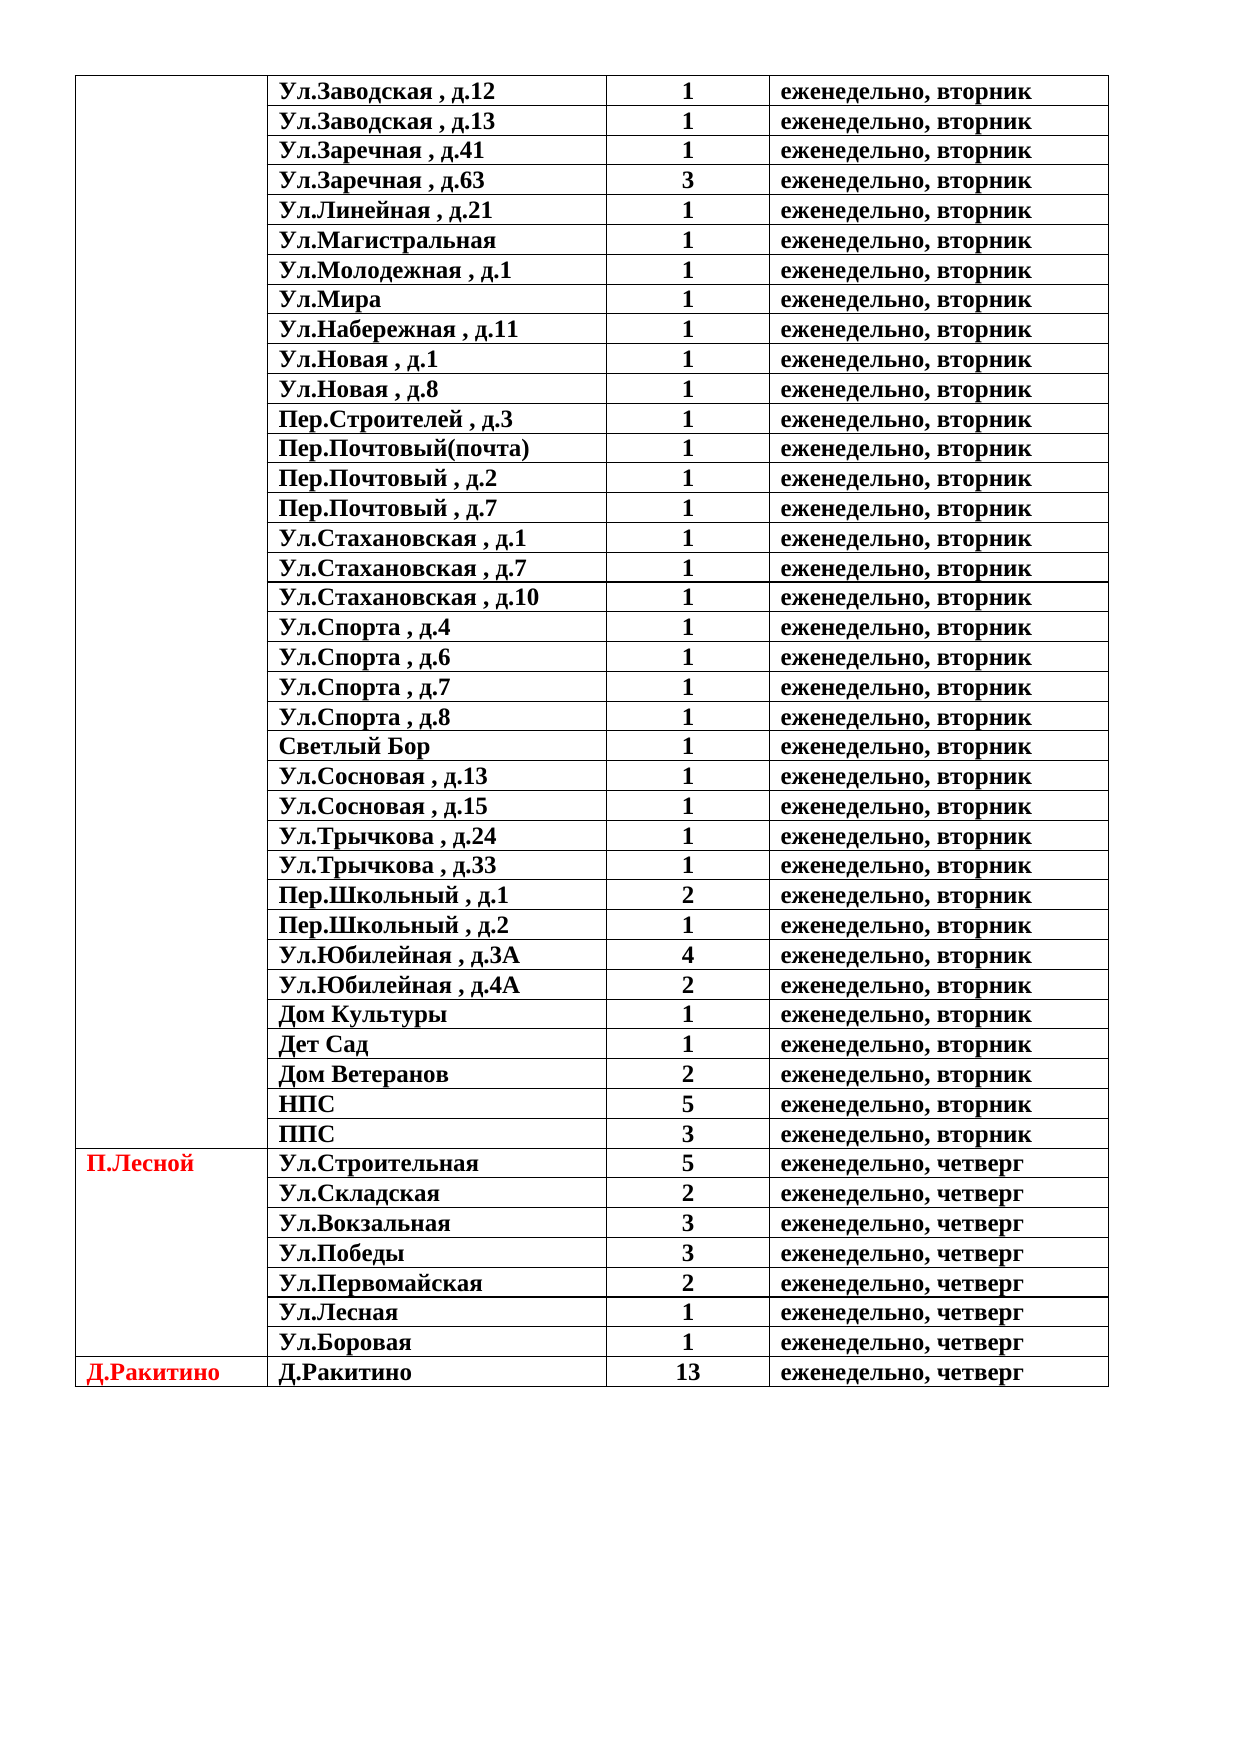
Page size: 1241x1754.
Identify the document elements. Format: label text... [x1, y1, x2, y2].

table_cell Ул.Набережная , д.11 [268, 314, 606, 343]
table_cell 1 [607, 493, 769, 522]
table_cell еженедельно, вторник [770, 880, 1108, 909]
table_cell еженедельно, вторник [770, 344, 1108, 373]
table_cell Д.Ракитино [76, 1357, 267, 1386]
table_cell еженедельно, четверг [770, 1208, 1108, 1237]
table_cell Ул.Спорта , д.8 [268, 702, 606, 730]
table_cell еженедельно, вторник [770, 225, 1108, 254]
table_cell еженедельно, вторник [770, 791, 1108, 820]
table_cell 1 [607, 761, 769, 790]
table_cell еженедельно, четверг [770, 1298, 1108, 1326]
table_cell 1 [607, 76, 769, 105]
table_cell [770, 106, 1108, 134]
table_cell 2 [607, 880, 769, 909]
table_cell 3 [607, 1119, 769, 1147]
table_cell Ул.Спорта , д.6 [268, 642, 606, 671]
table_cell еженедельно, вторник [770, 851, 1108, 879]
table_cell еженедельно, четверг [770, 1357, 1108, 1386]
table_cell 1 [607, 1327, 769, 1356]
table_cell Ул.Сосновая , д.15 [268, 791, 606, 820]
table_cell еженедельно, четверг [770, 1327, 1108, 1356]
table_cell 2 [607, 1059, 769, 1088]
table_cell 1 [607, 434, 769, 462]
table_cell Ул.Заводская , д.12 [268, 76, 606, 105]
table_cell Дом Культуры [268, 1000, 606, 1028]
table_cell Ул.Лесная [268, 1298, 606, 1326]
table_cell 1 [607, 612, 769, 641]
table_cell еженедельно, вторник [770, 165, 1108, 194]
table_cell еженедельно, вторник [770, 970, 1108, 998]
table_cell еженедельно, вторник [770, 493, 1108, 522]
table_cell Ул.Заречная , д.41 [268, 136, 606, 164]
table_cell Ул.Сосновая , д.13 [268, 761, 606, 790]
table_cell 4 [607, 940, 769, 969]
table_cell 13 [607, 1357, 769, 1386]
table_cell 1 [607, 106, 769, 134]
table_cell Дом Ветеранов [268, 1059, 606, 1088]
table_cell еженедельно, вторник [770, 523, 1108, 552]
table_cell 1 [607, 672, 769, 701]
table_cell Ул.Первомайская [268, 1268, 606, 1296]
table_cell НПС [268, 1089, 606, 1118]
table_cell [770, 76, 1108, 105]
table_cell 1 [607, 731, 769, 760]
table_cell 1 [607, 553, 769, 581]
table_cell Ул.Стахановская , д.1 [268, 523, 606, 552]
table_cell Ул.Победы [268, 1238, 606, 1267]
table_cell еженедельно, вторник [770, 612, 1108, 641]
table_cell еженедельно, вторник [770, 374, 1108, 403]
table_cell Ул.Молодежная , д.1 [268, 255, 606, 283]
table_cell еженедельно, вторник [770, 702, 1108, 730]
table_cell еженедельно, вторник [770, 821, 1108, 849]
table_cell Ул.Юбилейная , д.4А [268, 970, 606, 998]
table_cell 1 [607, 910, 769, 939]
table_cell еженедельно, вторник [770, 940, 1108, 969]
table_cell еженедельно, вторник [770, 1089, 1108, 1118]
table_cell Д.Ракитино [268, 1357, 606, 1386]
table_cell Ул.Стахановская , д.7 [268, 553, 606, 581]
table_cell Ул.Линейная , д.21 [268, 195, 606, 224]
table_cell 1 [607, 195, 769, 224]
table_cell Пер.Школьный , д.2 [268, 910, 606, 939]
table_cell Ул.Юбилейная , д.3А [268, 940, 606, 969]
table_cell 1 [607, 314, 769, 343]
table_cell 1 [607, 702, 769, 730]
table_cell еженедельно, вторник [770, 731, 1108, 760]
table_cell еженедельно, вторник [770, 285, 1108, 313]
table_cell Ул.Складская [268, 1178, 606, 1207]
table_cell 2 [607, 1268, 769, 1296]
table_cell 3 [607, 1208, 769, 1237]
table_cell Ул.Вокзальная [268, 1208, 606, 1237]
table_cell 1 [607, 463, 769, 492]
table_cell ППС [268, 1119, 606, 1147]
table_cell 1 [607, 344, 769, 373]
table_cell Ул.Трычкова , д.33 [268, 851, 606, 879]
table_cell еженедельно, вторник [770, 195, 1108, 224]
table_cell Ул.Мира [268, 285, 606, 313]
table_cell 1 [607, 374, 769, 403]
table_cell Ул.Заречная , д.63 [268, 165, 606, 194]
table_cell Пер.Почтовый , д.2 [268, 463, 606, 492]
table_cell еженедельно, вторник [770, 314, 1108, 343]
table_cell Пер.Почтовый , д.7 [268, 493, 606, 522]
table_cell Ул.Стахановская , д.10 [268, 583, 606, 611]
table_cell Ул.Трычкова , д.24 [268, 821, 606, 849]
table_cell Ул.Магистральная [268, 225, 606, 254]
table_cell 3 [607, 1238, 769, 1267]
table_cell Ул.Новая , д.8 [268, 374, 606, 403]
table_cell еженедельно, вторник [770, 1029, 1108, 1058]
table_cell еженедельно, вторник [770, 1059, 1108, 1088]
table_cell 5 [607, 1089, 769, 1118]
table_cell Ул.Новая , д.1 [268, 344, 606, 373]
table_cell 1 [607, 523, 769, 552]
table_cell еженедельно, вторник [770, 1000, 1108, 1028]
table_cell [770, 136, 1108, 164]
table_cell 1 [607, 404, 769, 432]
table_cell Пер.Строителей , д.3 [268, 404, 606, 432]
table_cell еженедельно, вторник [770, 672, 1108, 701]
table_cell еженедельно, вторник [770, 463, 1108, 492]
table_cell 1 [607, 851, 769, 879]
table_cell 1 [607, 1029, 769, 1058]
table_cell Ул.Спорта , д.7 [268, 672, 606, 701]
table_cell еженедельно, вторник [770, 434, 1108, 462]
table_cell еженедельно, вторник [770, 404, 1108, 432]
table_cell 3 [607, 165, 769, 194]
table_cell еженедельно, вторник [770, 761, 1108, 790]
table_cell Ул.Спорта , д.4 [268, 612, 606, 641]
table_cell Пер.Школьный , д.1 [268, 880, 606, 909]
table_cell 1 [607, 136, 769, 164]
table_cell еженедельно, четверг [770, 1238, 1108, 1267]
table_cell еженедельно, вторник [770, 910, 1108, 939]
table_cell еженедельно, вторник [770, 583, 1108, 611]
table_cell 1 [607, 642, 769, 671]
table_cell 1 [607, 791, 769, 820]
table_cell 5 [607, 1149, 769, 1177]
table_cell 1 [607, 255, 769, 283]
table_cell 2 [607, 970, 769, 998]
table_cell 1 [607, 821, 769, 849]
table_cell Дет Сад [268, 1029, 606, 1058]
table_cell еженедельно, четверг [770, 1268, 1108, 1296]
table_cell еженедельно, вторник [770, 642, 1108, 671]
table_cell 1 [607, 285, 769, 313]
table_cell Ул.Строительная [268, 1149, 606, 1177]
table_cell 2 [607, 1178, 769, 1207]
table_cell 1 [607, 1000, 769, 1028]
table_cell Пер.Почтовый(почта) [268, 434, 606, 462]
table_cell 1 [607, 583, 769, 611]
table_cell Ул.Заводская , д.13 [268, 106, 606, 134]
table_cell 1 [607, 225, 769, 254]
table_cell П.Лесной [76, 1149, 267, 1356]
table_cell 1 [607, 1298, 769, 1326]
table_cell еженедельно, четверг [770, 1178, 1108, 1207]
table_cell Светлый Бор [268, 731, 606, 760]
table_cell еженедельно, четверг [770, 1149, 1108, 1177]
table_cell еженедельно, вторник [770, 255, 1108, 283]
table_cell еженедельно, вторник [770, 1119, 1108, 1147]
table_cell еженедельно, вторник [770, 553, 1108, 581]
table_cell Ул.Боровая [268, 1327, 606, 1356]
